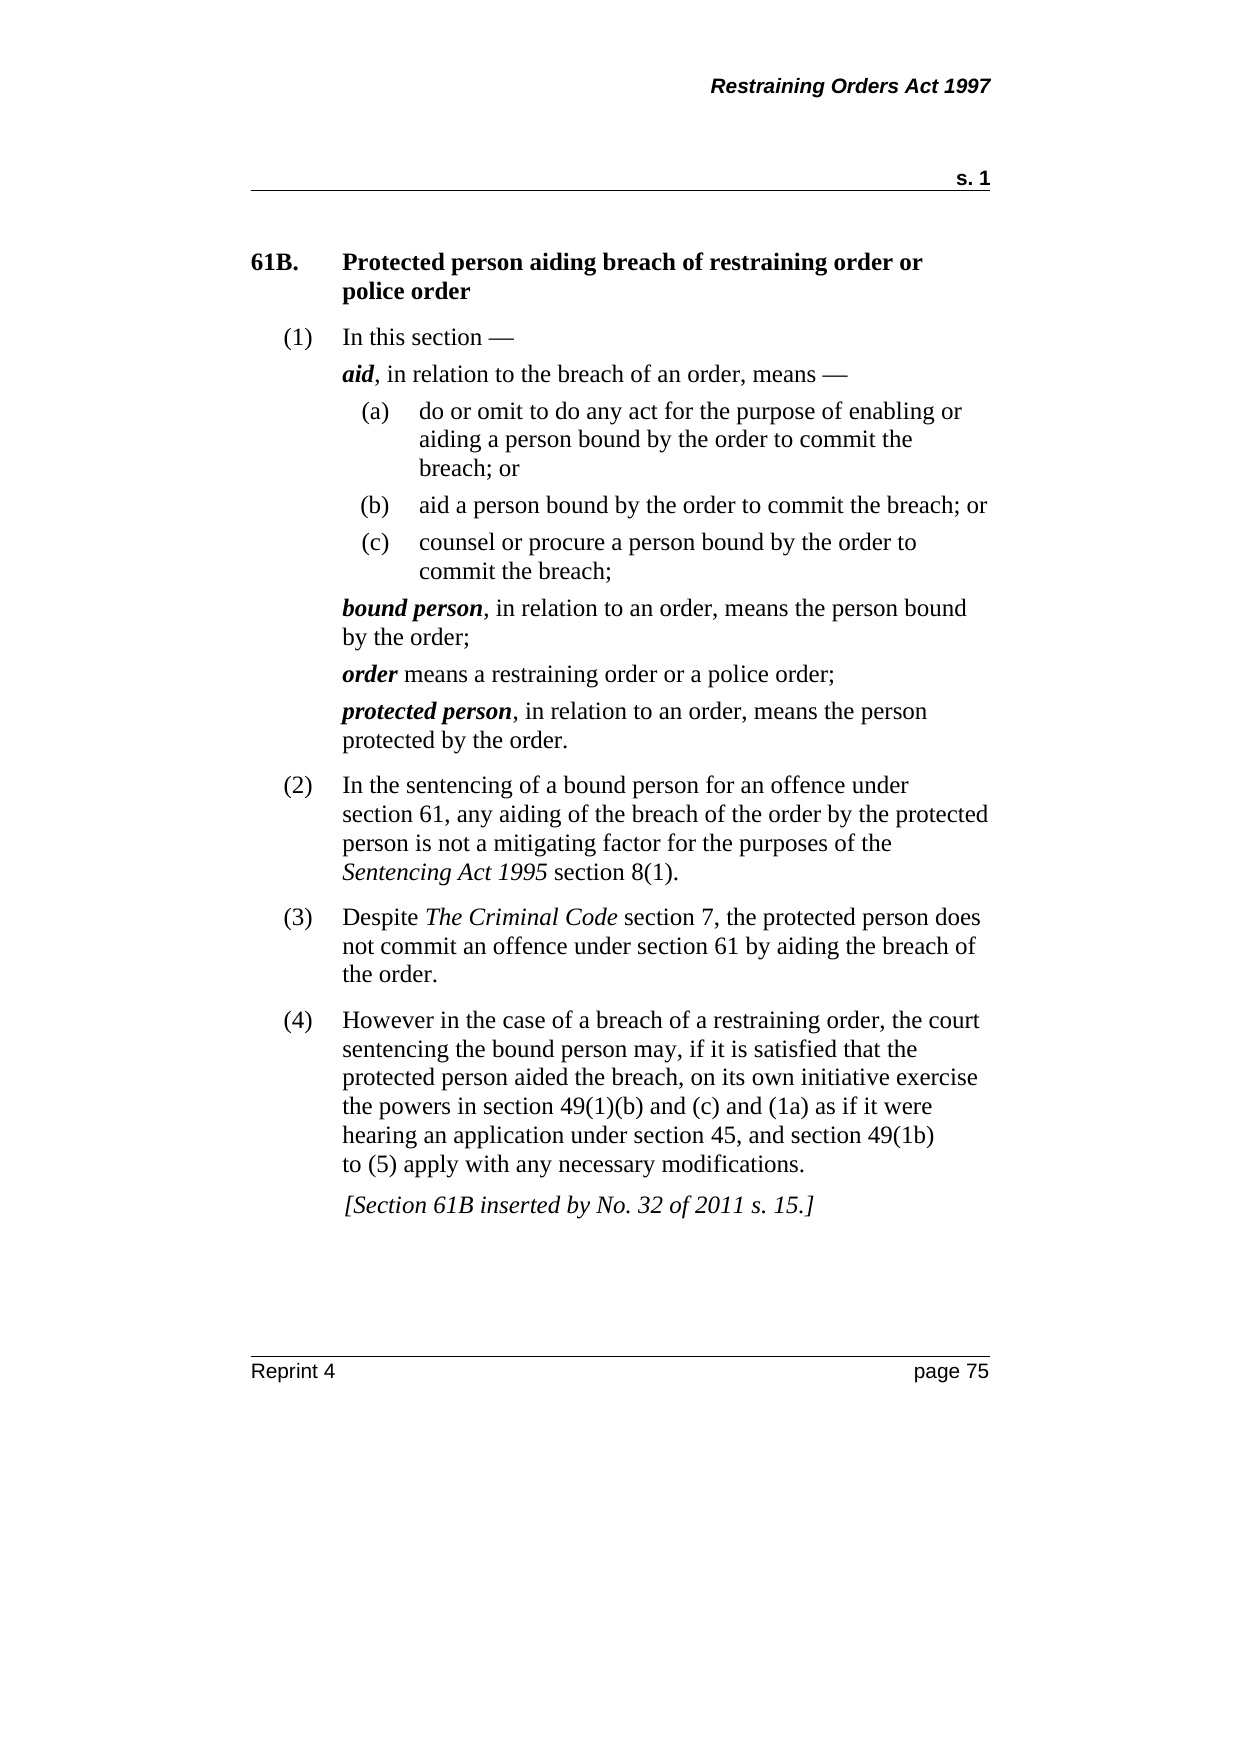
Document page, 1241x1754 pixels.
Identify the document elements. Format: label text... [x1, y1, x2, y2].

text (4) However in the case of a breach of a restraining order, the court sentencing the bound person may, if it is satisfied that the protected person aided the breach, on its own initiative exercise the powers in section 49(1)(b) and (c) and (1a) as if it were hearing an application under section 45, and section 49(1b) to (5) apply with any necessary modifications. [251, 1005, 990, 1177]
text (b) aid a person bound by the order to commit the breach; or [251, 490, 990, 519]
text [Section 61B inserted by No. 32 of 2011 s. 15.] [251, 1190, 990, 1219]
text (c) counsel or procure a person bound by the order to commit the breach; [251, 527, 990, 585]
text bound person, in relation to an order, means the person bound by the order; [251, 593, 990, 651]
text (a) do or omit to do any act for the purpose of enabling or aiding a person bound by the order to commit the breach; or [251, 396, 990, 482]
text (3) Despite The Criminal Code section 7, the protected person does not commit an offence under section 61 by aiding the breach of the order. [251, 902, 990, 988]
text aid, in relation to the breach of an order, means — [251, 359, 990, 387]
text (2) In the sentencing of a bound person for an offence under section 61, any aiding of the breach of the order by the protected person is not a mitigating factor for the purposes of the Sentencing Act 1995 section 8(1). [251, 770, 990, 885]
text protected person, in relation to an order, means the person protected by the order. [251, 696, 990, 754]
text (1) In this section — [251, 322, 990, 350]
text order means a restraining order or a police order; [251, 659, 990, 688]
subtitle 61B. Protected person aiding breach of restraining order or police order [251, 247, 990, 305]
